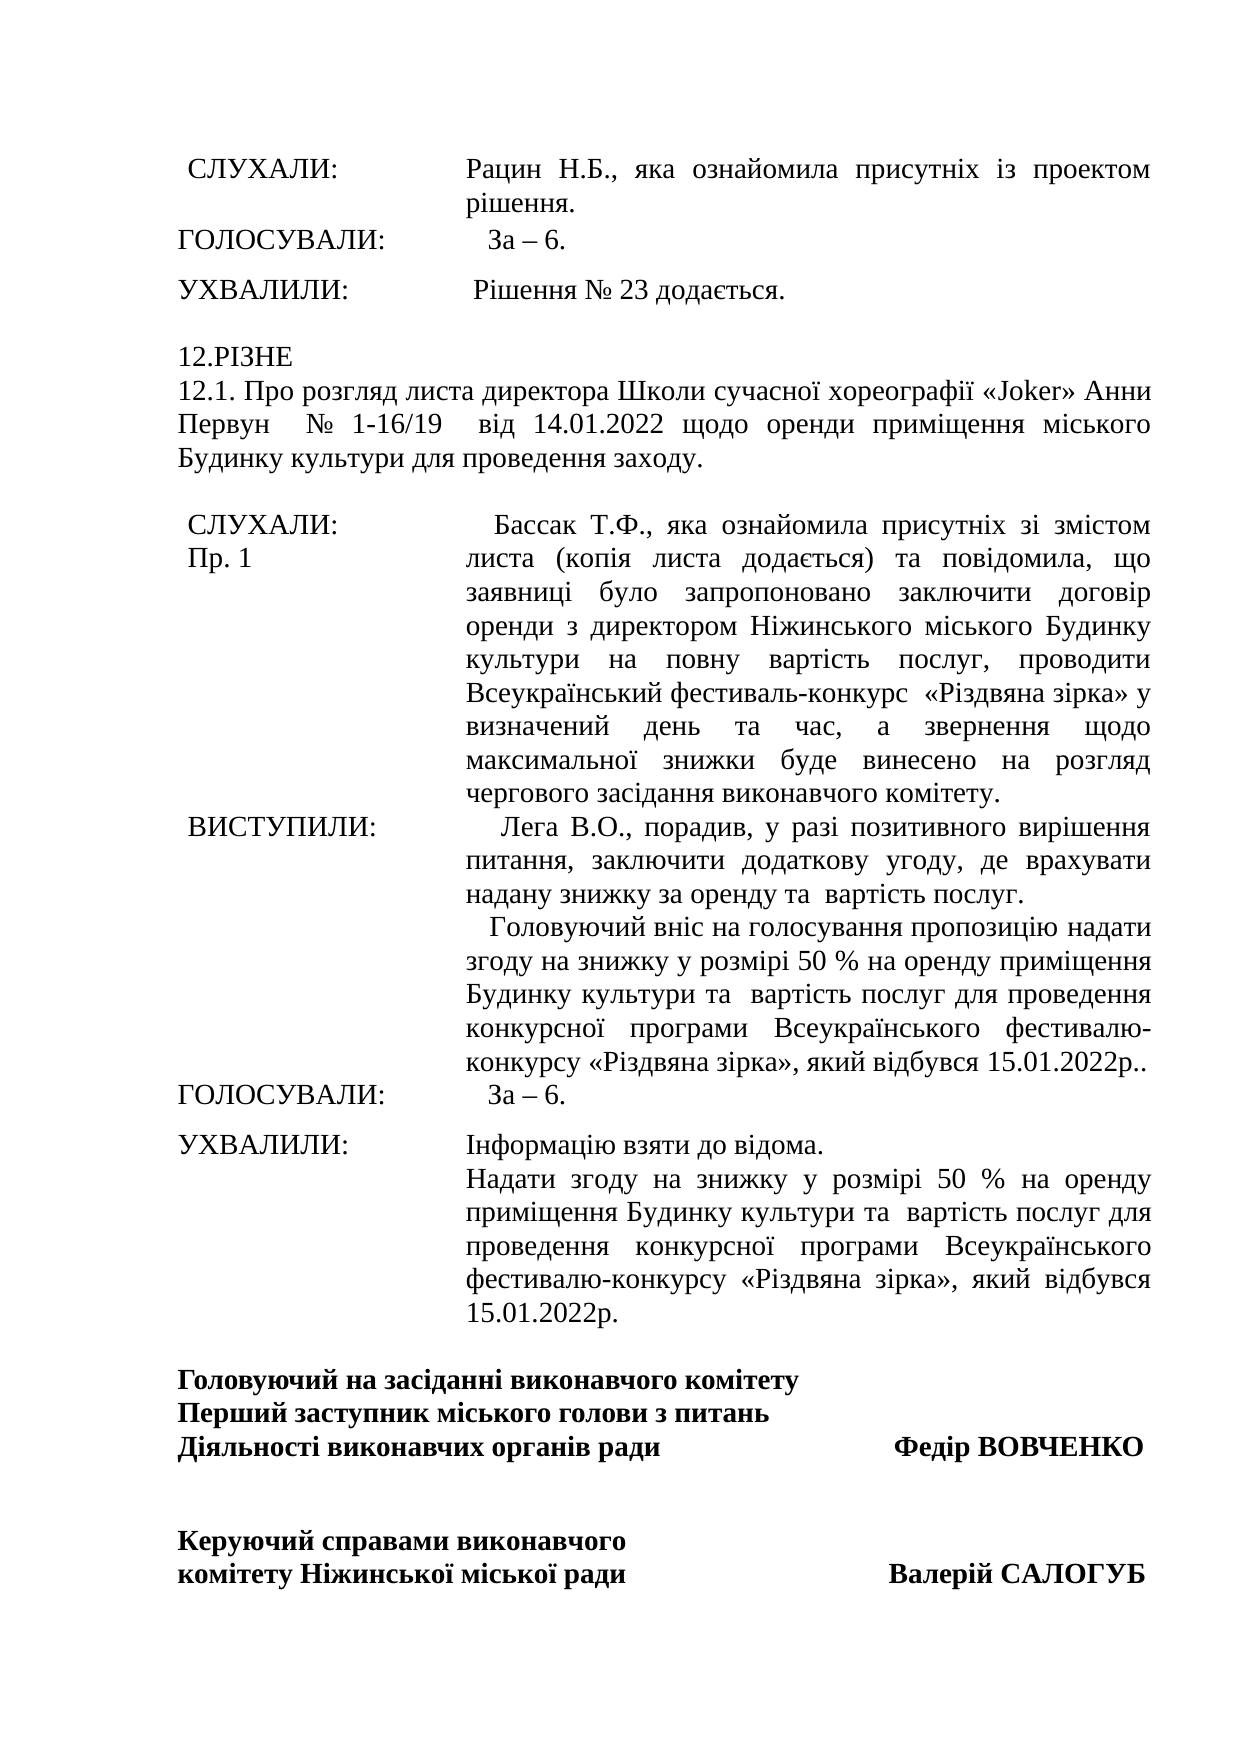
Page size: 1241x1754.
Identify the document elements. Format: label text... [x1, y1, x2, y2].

text 12.РІЗНЕ [177, 339, 1152, 373]
table_header СЛУХАЛИ: [176, 152, 454, 222]
text комітету Ніжинської міської ради Валерій САЛОГУБ [177, 1556, 1152, 1590]
table_cell ВИСТУПИЛИ: [176, 809, 454, 1077]
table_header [454, 152, 1163, 222]
text Перший заступник міського голови з питань [177, 1396, 1152, 1429]
table_cell ГОЛОСУВАЛИ: [176, 1077, 454, 1127]
text Керуючий справами виконавчого [177, 1523, 1152, 1556]
text Головуючий на засіданні виконавчого комітету [177, 1362, 1152, 1396]
table_header СЛУХАЛИ: Пр. 1 [176, 507, 454, 809]
table_cell Рішення № 23 додається. [454, 272, 1163, 339]
text 12.1. Про розгляд листа директора Школи сучасної хореографії «Joker» Анни Первун № 1-16/19 від 14.01.2022 щодо оренди приміщення міського Будинку культури для проведення заходу. [177, 373, 1152, 473]
text Діяльності виконавчих органів ради Федір ВОВЧЕНКО [177, 1429, 1152, 1463]
table_cell УХВАЛИЛИ: [176, 272, 454, 339]
table_cell УХВАЛИЛИ: [176, 1127, 454, 1328]
table_header Бассак Т.Ф., яка ознайомила присутніх зі змістом листа (копія листа додається) та повідомила, що заявниці було запропоновано заключити договір оренди з директором Ніжинського міського Будинку культури на повну вартість послуг, проводити Всеукраїнський фестиваль-конкурс «Різдвяна зірка» у визначений день та час, а звернення щодо максимальної знижки буде винесено на розгляд чергового засідання виконавчого комітету. [454, 507, 1163, 809]
table_cell За – 6. [454, 222, 1163, 272]
table_cell Лега В.О., порадив, у разі позитивного вирішення питання, заключити додаткову угоду, де врахувати надану знижку за оренду та вартість послуг. Головуючий вніс на голосування пропозицію надати згоду на знижку у розмірі 50 % на оренду приміщення Будинку культури та вартість послуг для проведення конкурсної програми Всеукраїнського фестивалю-конкурсу «Різдвяна зірка», який відбувся 15.01.2022р.. [454, 809, 1163, 1077]
table_cell Інформацію взяти до відома. Надати згоду на знижку у розмірі 50 % на оренду приміщення Будинку культури та вартість послуг для проведення конкурсної програми Всеукраїнського фестивалю-конкурсу «Різдвяна зірка», який відбувся 15.01.2022р. [454, 1127, 1163, 1328]
table_cell ГОЛОСУВАЛИ: [176, 222, 454, 272]
table_cell За – 6. [454, 1077, 1163, 1127]
